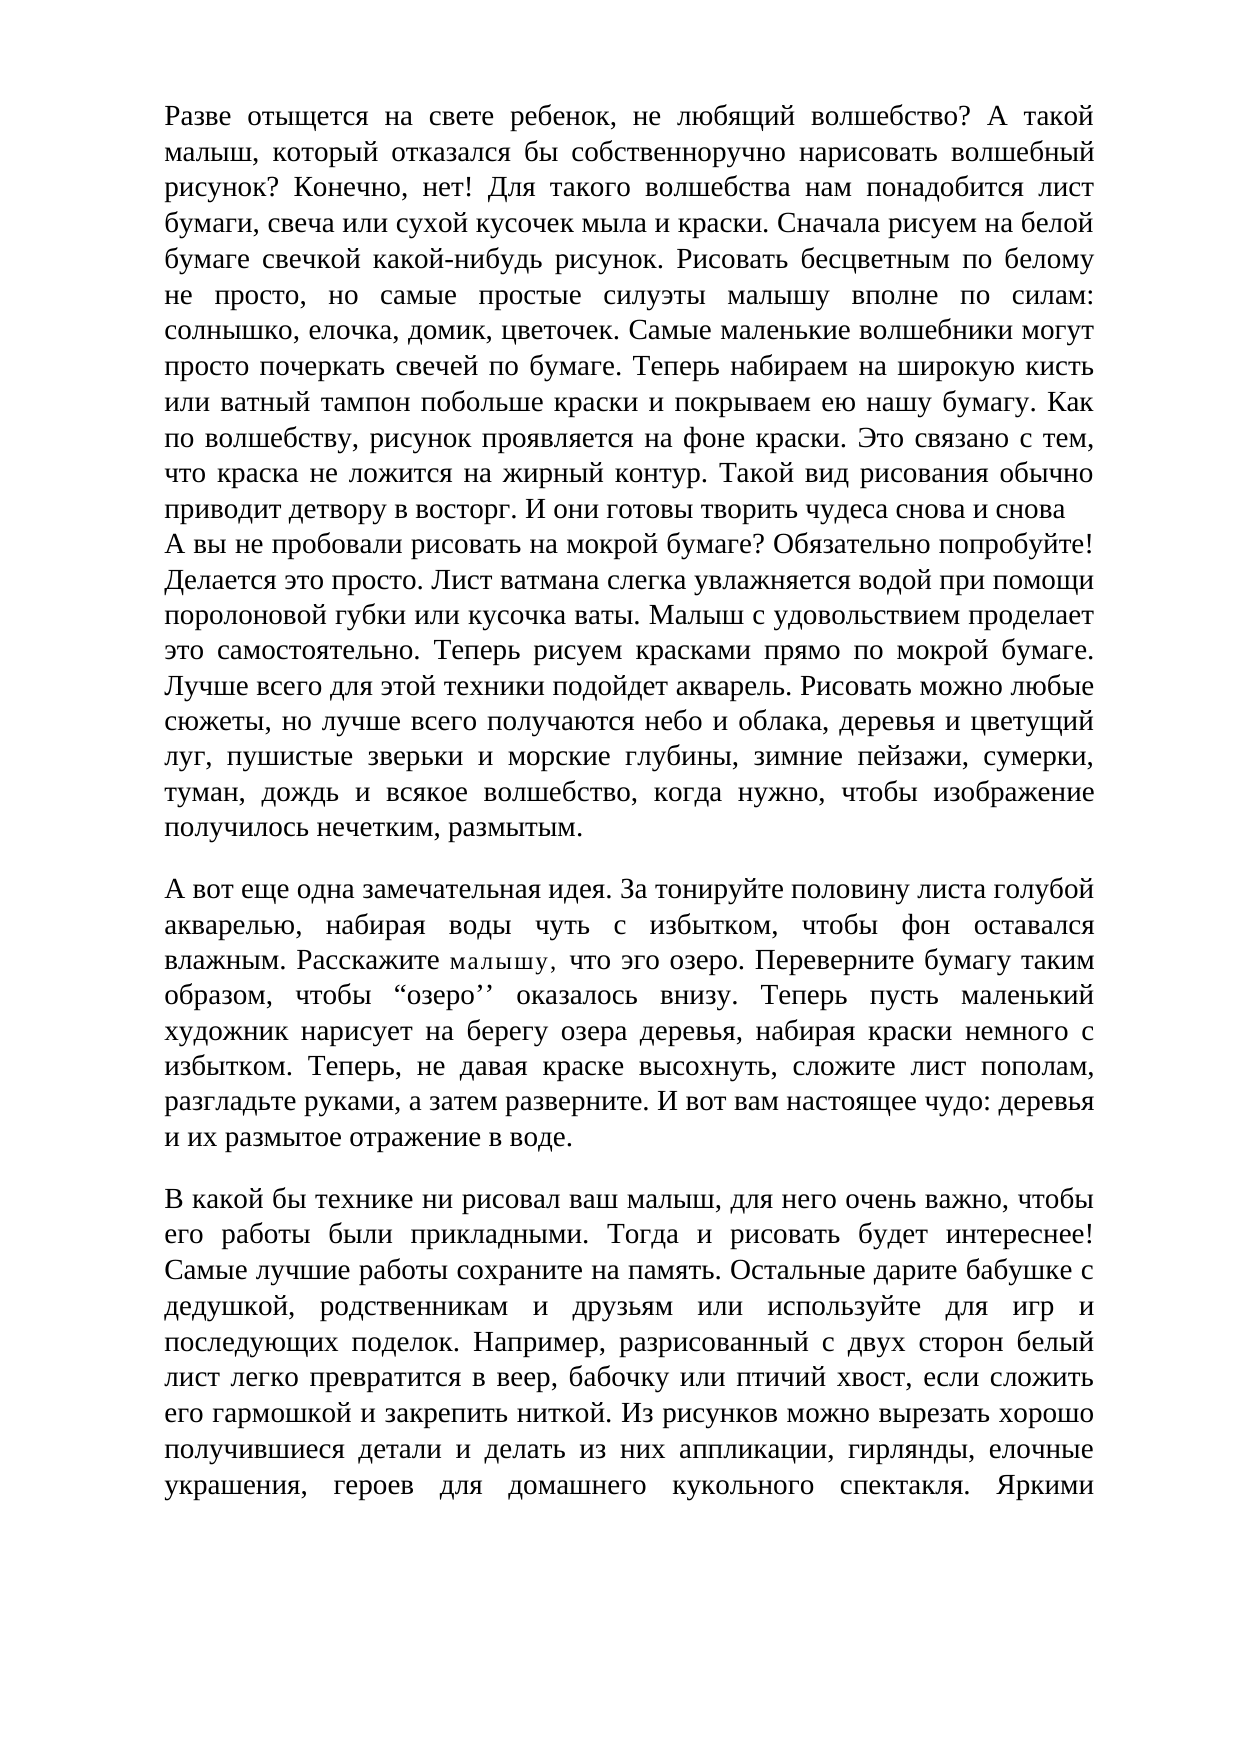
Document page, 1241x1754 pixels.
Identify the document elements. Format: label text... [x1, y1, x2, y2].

text А вы не пробовали рисовать на мокрой бумаге? Обязательно попробуйте! Делается это просто. Лист ватмана слегка увлажняется водой при помощи поролоновой губки или кусочка ваты. Малыш с удовольствием проделает это самостоятельно. Теперь рисуем красками прямо по мокрой бумаге. Лучше всего для этой техники подойдет акварель. Рисовать можно любые сюжеты, но лучше всего получаются небо и облака, деревья и цветущий луг, пушистые зверьки и морские глубины, зимние пейзажи, сумерки, туман, дождь и всякое волшебство, когда нужно, чтобы изображение получилось нечетким, размытым. [164, 526, 1095, 843]
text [164, 1180, 1095, 1501]
text А вот еще одна замечательная идея. За тонируйте половину листа голубой акварелью, набирая воды чуть с избытком, чтобы фон оставался влажным. Расскажите малышу, что эго озеро. Переверните бумагу таким образом, чтобы “озеро’’ оказалось внизу. Теперь пусть маленький художник нарисует на берегу озера деревья, набирая краски немного с избытком. Теперь, не давая краске высохнуть, сложите лист пополам, разгладьте руками, а затем разверните. И вот вам настоящее чудо: деревья и их размытое отражение в воде. [164, 871, 1095, 1153]
text Разве отыщется на свете ребенок, не любящий волшебство? А такой малыш, который отказался бы собственноручно нарисовать волшебный рисунок? Конечно, нет! Для такого волшебства нам понадобится лист бумаги, свеча или сухой кусочек мыла и краски. Сначала рисуем на белой бумаге свечкой какой-нибудь рисунок. Рисовать бесцветным по белому не просто, но самые простые силуэты малышу вполне по силам: солнышко, елочка, домик, цветочек. Самые маленькие волшебники могут просто почеркать свечей по бумаге. Теперь набираем на широкую кисть или ватный тампон побольше краски и покрываем ею нашу бумагу. Как по волшебству, рисунок проявляется на фоне краски. Это связано с тем, что краска не ложится на жирный контур. Такой вид рисования обычно приводит детвору в восторг. И они готовы творить чудеса снова и снова [164, 97, 1095, 526]
